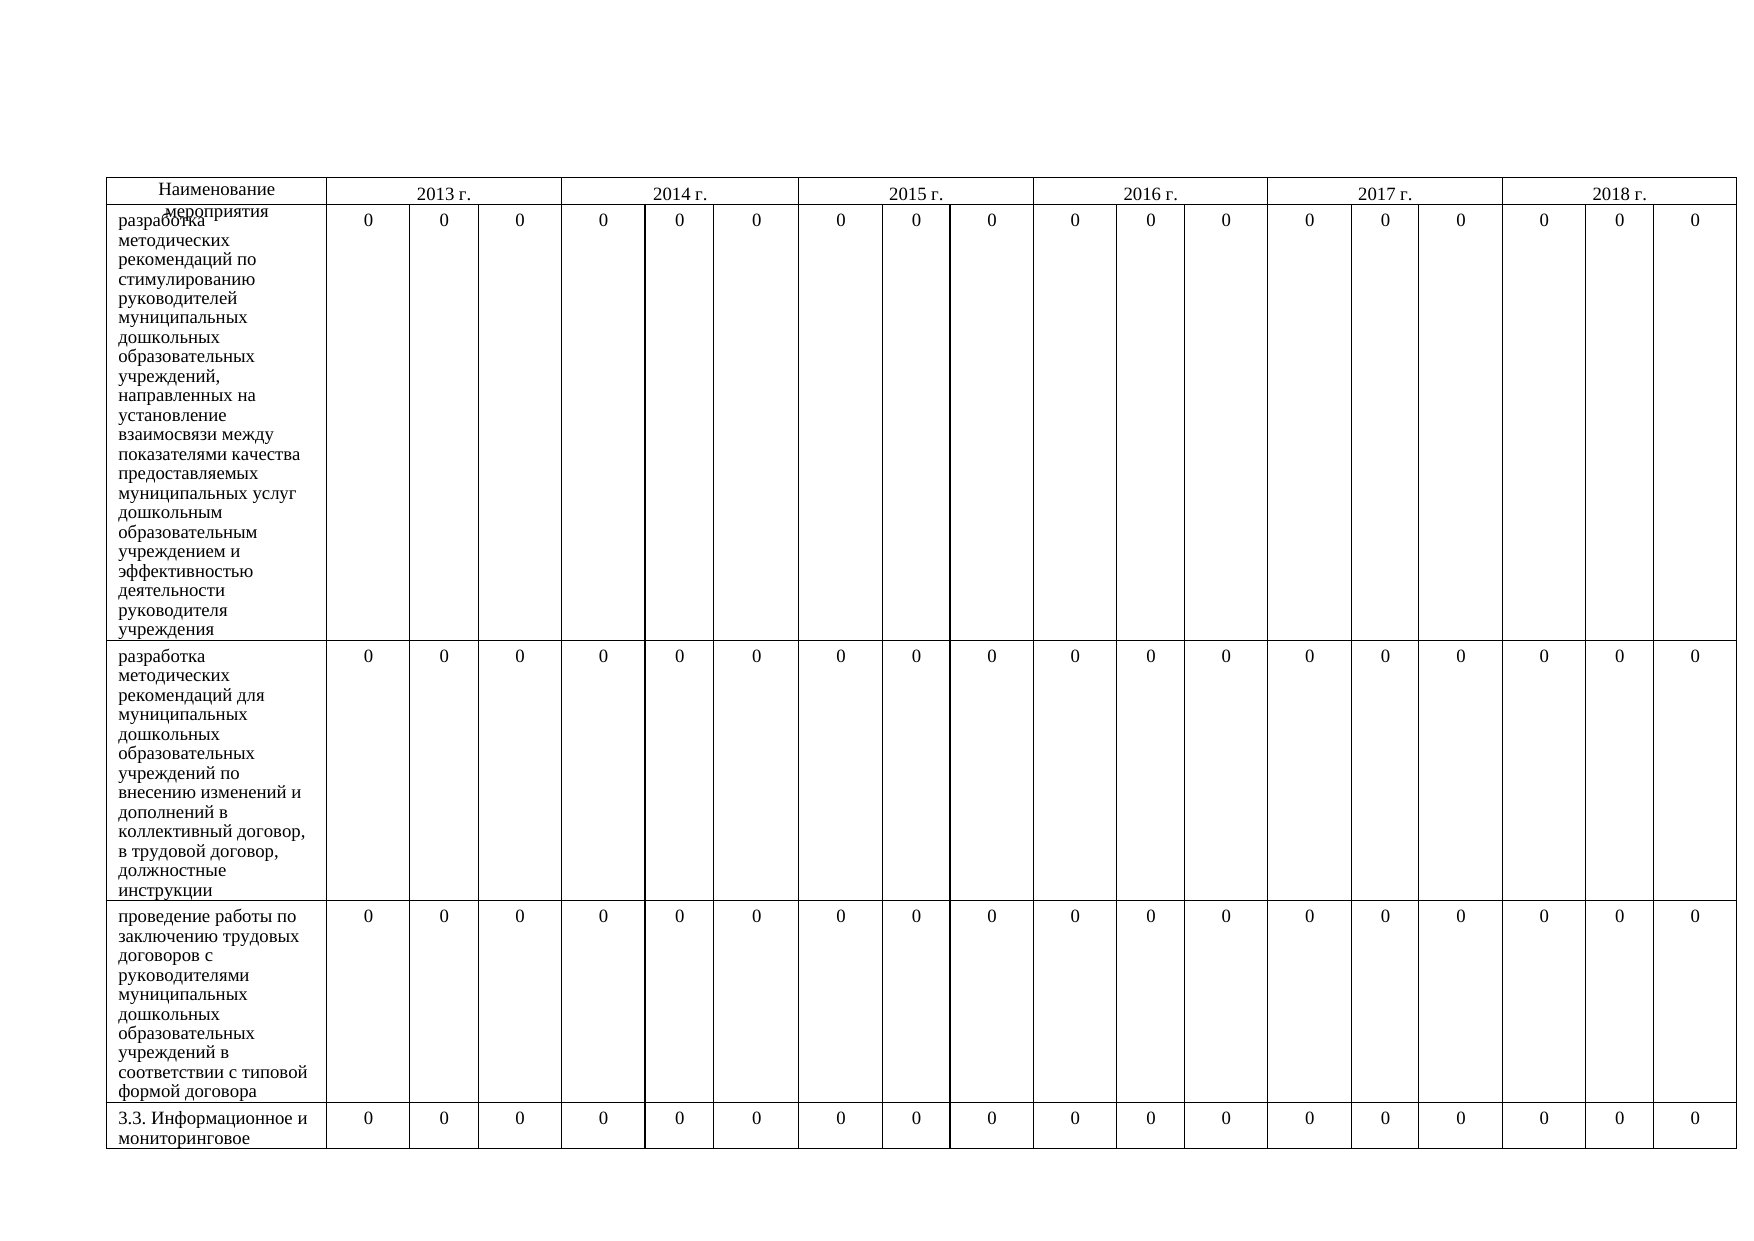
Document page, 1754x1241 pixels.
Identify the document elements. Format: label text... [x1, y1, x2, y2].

table_cell 0 [883, 205, 949, 639]
table_cell 0 [1034, 901, 1116, 1102]
table_cell 0 [327, 641, 409, 900]
table_cell 0 [1268, 901, 1351, 1102]
table_cell 0 [1268, 641, 1351, 900]
table_cell 0 [1117, 641, 1184, 900]
table_cell 0 [562, 205, 644, 639]
table_cell 0 [1503, 1103, 1585, 1148]
table_cell 0 [479, 205, 561, 639]
table_cell 0 [1034, 641, 1116, 900]
table_cell 0 [714, 901, 798, 1102]
table_cell 0 [646, 1103, 713, 1148]
table_header Наименование мероприятия [107, 178, 326, 204]
table_cell 0 [327, 1103, 409, 1148]
table_cell 0 [1654, 901, 1736, 1102]
table_cell 0 [410, 901, 478, 1102]
table_cell 0 [1503, 901, 1585, 1102]
table_cell 0 [1654, 205, 1736, 639]
table_cell 0 [1419, 205, 1502, 639]
table_cell 0 [951, 641, 1033, 900]
table_cell 0 [714, 1103, 798, 1148]
table_cell 0 [1352, 901, 1418, 1102]
table_cell 0 [479, 1103, 561, 1148]
table_cell 0 [1185, 205, 1267, 639]
table_cell 0 [1586, 205, 1653, 639]
table_cell 0 [1352, 1103, 1418, 1148]
table_cell 0 [410, 641, 478, 900]
table_cell 0 [951, 1103, 1033, 1148]
table_cell разработка методических рекомендаций для муниципальных дошкольных образовательных учреждений по внесению изменений и дополнений в коллективный договор, в трудовой договор, должностные инструкции [107, 641, 326, 900]
table_cell 0 [1586, 901, 1653, 1102]
table_cell проведение работы по заключению трудовых договоров с руководителями муниципальных дошкольных образовательных учреждений в соответствии с типовой формой договора [107, 901, 326, 1102]
table_cell 0 [1034, 1103, 1116, 1148]
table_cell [107, 1103, 326, 1148]
table_cell 0 [714, 641, 798, 900]
table_cell 0 [951, 901, 1033, 1102]
table_cell 0 [883, 1103, 949, 1148]
table_cell 0 [799, 205, 882, 639]
table_cell разработка методических рекомендаций по стимулированию руководителей муниципальных дошкольных образовательных учреждений, направленных на установление взаимосвязи между показателями качества предоставляемых муниципальных услуг дошкольным образовательным учреждением и эффективностью деятельности руководителя учреждения [107, 205, 326, 639]
table_cell 0 [327, 901, 409, 1102]
table_cell 0 [1352, 641, 1418, 900]
table_cell 0 [646, 901, 713, 1102]
table_cell 0 [562, 641, 644, 900]
table_cell 0 [410, 205, 478, 639]
table_cell 0 [646, 641, 713, 900]
table_header . [327, 178, 561, 204]
table_cell 0 [1586, 1103, 1653, 1148]
table_cell 0 [799, 1103, 882, 1148]
table_cell 0 [883, 641, 949, 900]
table_cell 0 [1117, 901, 1184, 1102]
table_cell 0 [646, 205, 713, 639]
table_header . [799, 178, 1033, 204]
table_cell 0 [1268, 1103, 1351, 1148]
table_cell 0 [1185, 641, 1267, 900]
table_cell 0 [1117, 205, 1184, 639]
table_cell 0 [479, 641, 561, 900]
table_cell 0 [1419, 641, 1502, 900]
table_cell 0 [1503, 641, 1585, 900]
table_cell 0 [1654, 641, 1736, 900]
table_cell 0 [562, 1103, 644, 1148]
table_cell 0 [1117, 1103, 1184, 1148]
table_cell 0 [799, 901, 882, 1102]
table_header . [1503, 178, 1736, 204]
table_header . [1034, 178, 1267, 204]
table_cell 0 [883, 901, 949, 1102]
table_cell 0 [1419, 1103, 1502, 1148]
table_cell 0 [1503, 205, 1585, 639]
table_cell 0 [951, 205, 1033, 639]
table_header . [1268, 178, 1502, 204]
table_header . [562, 178, 798, 204]
table_cell 0 [1654, 1103, 1736, 1148]
table_cell 0 [1352, 205, 1418, 639]
table_cell 0 [714, 205, 798, 639]
table_cell 0 [479, 901, 561, 1102]
table_cell 0 [562, 901, 644, 1102]
table_cell 0 [1034, 205, 1116, 639]
table_cell 0 [327, 205, 409, 639]
table_cell 0 [410, 1103, 478, 1148]
table_cell 0 [1185, 901, 1267, 1102]
table_cell 0 [1419, 901, 1502, 1102]
table_cell 0 [799, 641, 882, 900]
table_cell 0 [1268, 205, 1351, 639]
table_cell 0 [1586, 641, 1653, 900]
table_cell 0 [1185, 1103, 1267, 1148]
